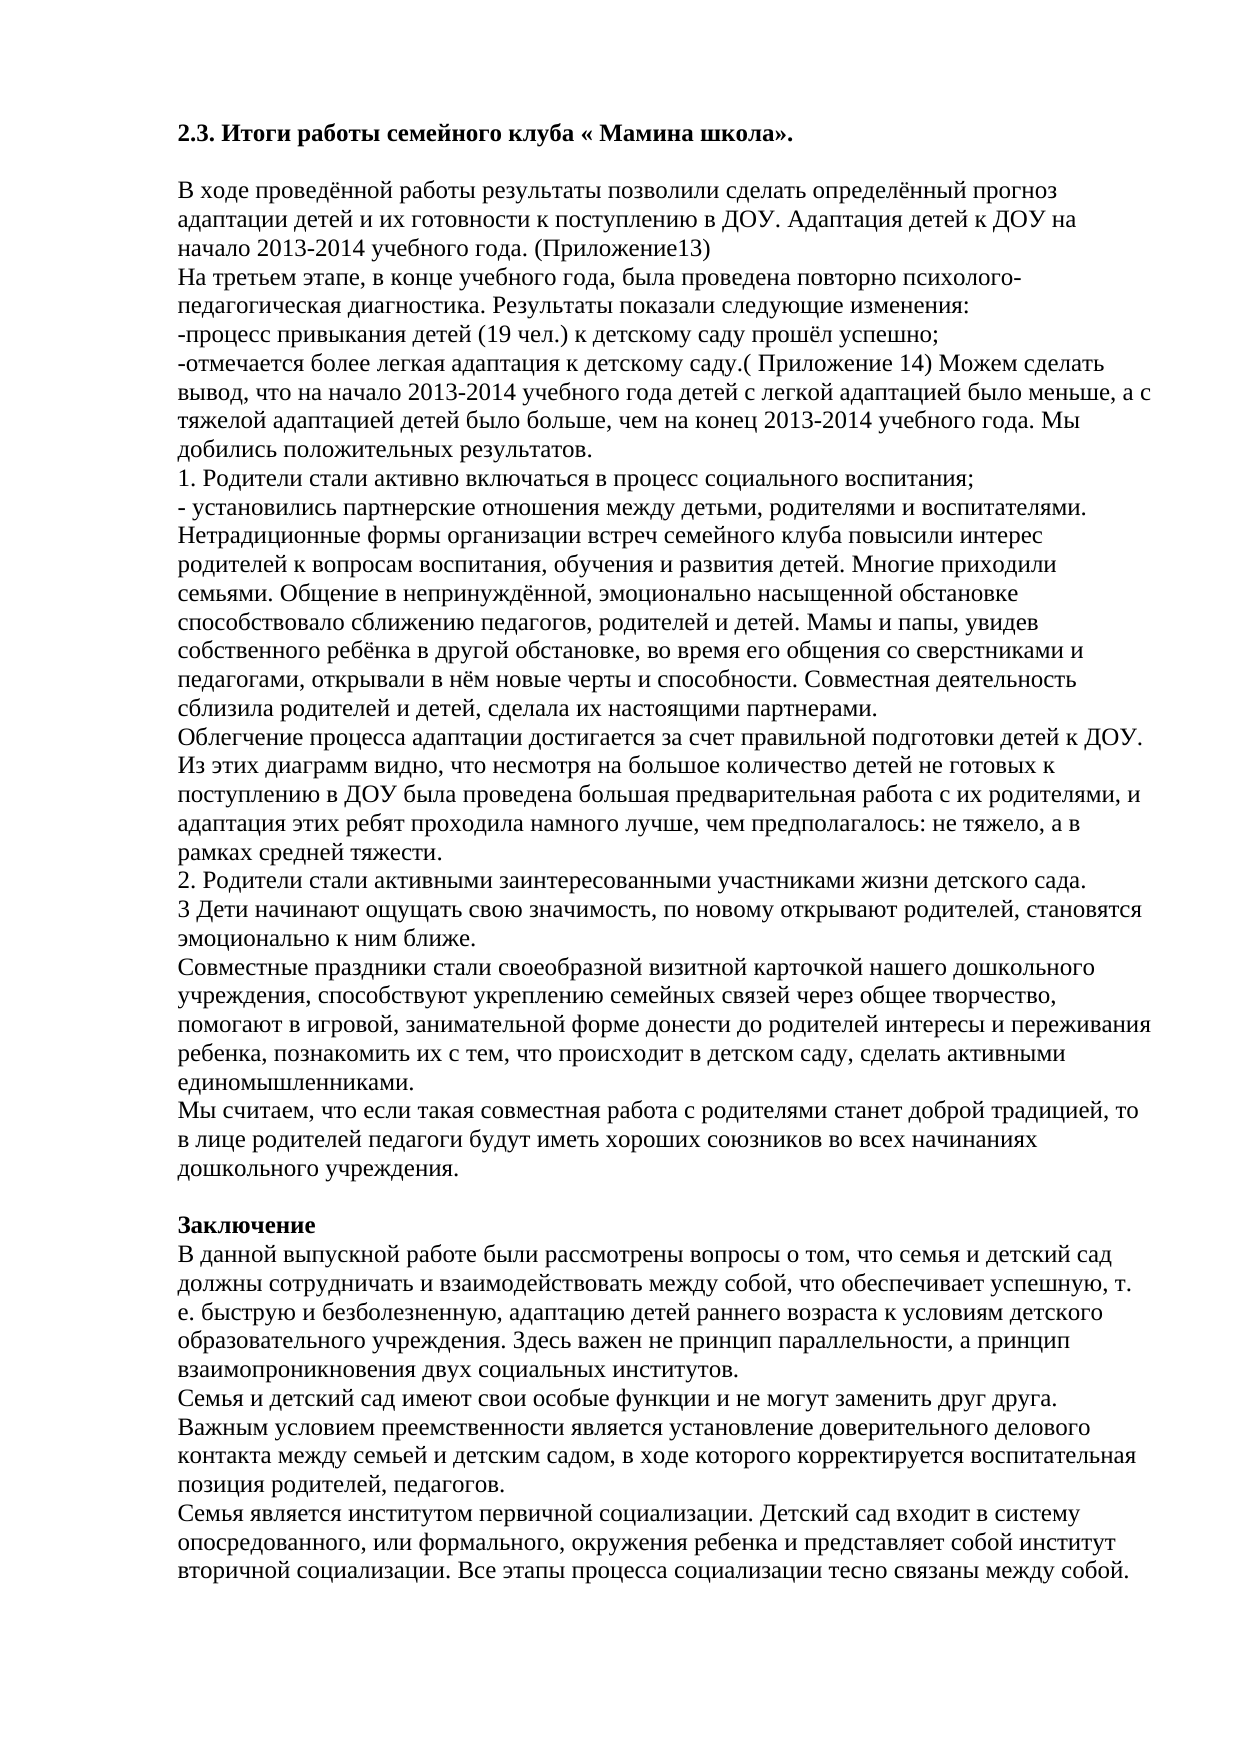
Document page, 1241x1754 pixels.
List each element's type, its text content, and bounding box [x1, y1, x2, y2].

text 1. Родители стали активно включаться в процесс социального воспитания; [177, 463, 1152, 492]
text В данной выпускной работе были рассмотрены вопросы о том, что семья и детский сад должны сотрудничать и взаимодействовать между собой, что обеспечивает успешную, т. е. быструю и безболезненную, адаптацию детей раннего возраста к условиям детского образовательного учреждения. Здесь важен не принцип параллельности, а принцип взаимопроникновения двух социальных институтов. [177, 1239, 1152, 1383]
text Заключение [177, 1211, 1152, 1239]
text На третьем этапе, в конце учебного года, была проведена повторно психолого-педагогическая диагностика. Результаты показали следующие изменения: [177, 262, 1152, 319]
text Нетрадиционные формы организации встреч семейного клуба повысили интерес родителей к вопросам воспитания, обучения и развития детей. Многие приходили семьями. Общение в непринуждённой, эмоционально насыщенной обстановке способствовало сближению педагогов, родителей и детей. Мамы и папы, увидев собственного ребёнка в другой обстановке, во время его общения со сверстниками и педагогами, открывали в нём новые черты и способности. Совместная деятельность сблизила родителей и детей, сделала их настоящими партнерами. [177, 521, 1152, 722]
text Мы считаем, что если такая совместная работа с родителями станет доброй традицией, то в лице родителей педагоги будут иметь хороших союзников во всех начинаниях дошкольного учреждения. [177, 1096, 1152, 1182]
text Облегчение процесса адаптации достигается за счет правильной подготовки детей к ДОУ. Из этих диаграмм видно, что несмотря на большое количество детей не готовых к поступлению в ДОУ была проведена большая предварительная работа с их родителями, и адаптация этих ребят проходила намного лучше, чем предполагалось: не тяжело, а в рамках средней тяжести. [177, 722, 1152, 866]
text 3 Дети начинают ощущать свою значимость, по новому открывают родителей, становятся эмоционально к ним ближе. [177, 894, 1152, 952]
text Семья является институтом первичной социализации. Детский сад входит в систему опосредованного, или формального, окружения ребенка и представляет собой институт вторичной социализации. Все этапы процесса социализации тесно связаны между собой. [177, 1498, 1152, 1584]
text В ходе проведённой работы результаты позволили сделать определённый прогноз адаптации детей и их готовности к поступлению в ДОУ. Адаптация детей к ДОУ на начало 2013-2014 учебного года. (Приложение13) [177, 176, 1152, 262]
text Семья и детский сад имеют свои особые функции и не могут заменить друг друга. Важным условием преемственности является установление доверительного делового контакта между семьей и детским садом, в ходе которого корректируется воспитательная позиция родителей, педагогов. [177, 1383, 1152, 1498]
text 2.3. Итоги работы семейного клуба « Мамина школа». [177, 118, 1152, 147]
text 2. Родители стали активными заинтересованными участниками жизни детского сада. [177, 866, 1152, 894]
text -процесс привыкания детей (19 чел.) к детскому саду прошёл успешно; [177, 319, 1152, 348]
text Совместные праздники стали своеобразной визитной карточкой нашего дошкольного учреждения, способствуют укреплению семейных связей через общее творчество, помогают в игровой, занимательной форме донести до родителей интересы и переживания ребенка, познакомить их с тем, что происходит в детском саду, сделать активными единомышленниками. [177, 952, 1152, 1096]
text - установились партнерские отношения между детьми, родителями и воспитателями. [177, 492, 1152, 521]
text -отмечается более легкая адаптация к детскому саду.( Приложение 14) Можем сделать вывод, что на начало 2013-2014 учебного года детей с легкой адаптацией было меньше, а с тяжелой адаптацией детей было больше, чем на конец 2013-2014 учебного года. Мы добились положительных результатов. [177, 348, 1152, 463]
